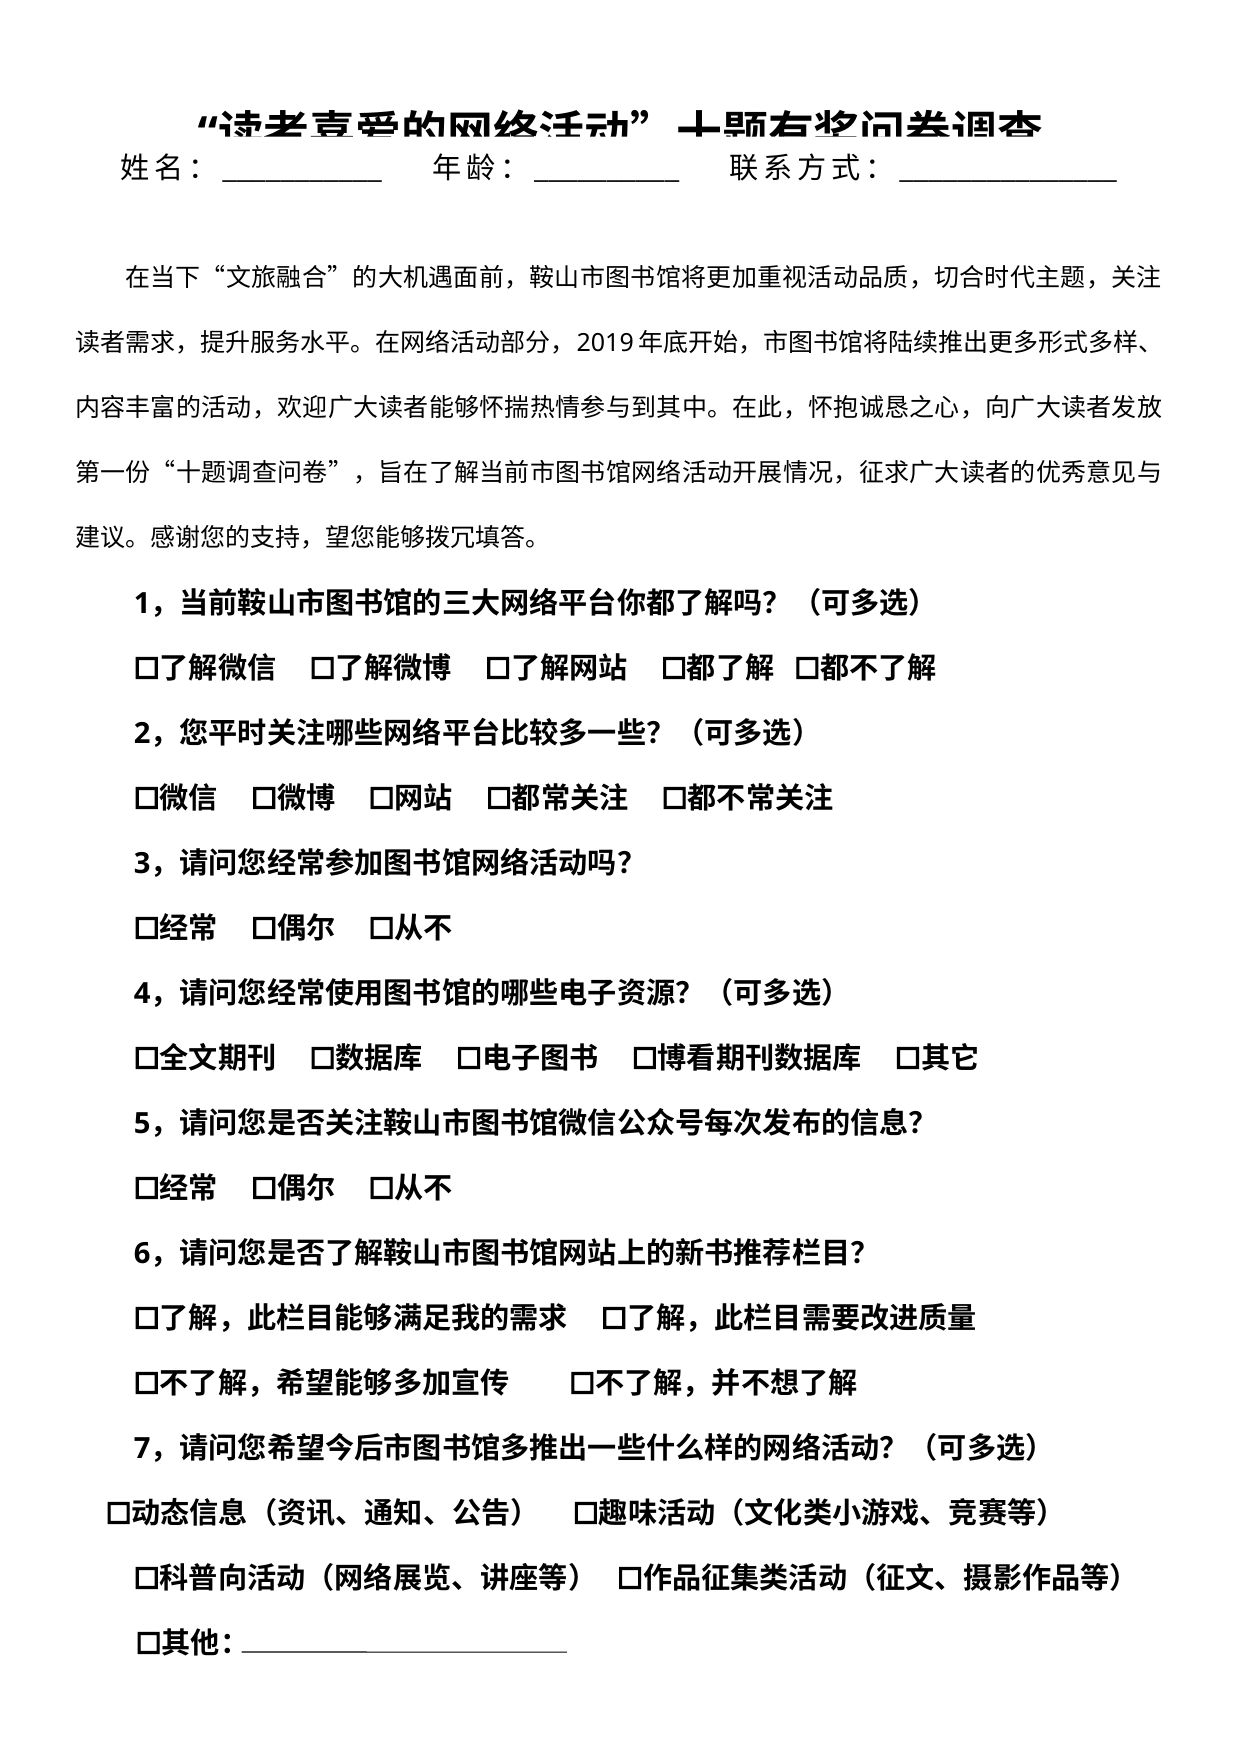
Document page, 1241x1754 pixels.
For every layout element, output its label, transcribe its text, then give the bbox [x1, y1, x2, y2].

list 请问您是否关注鞍山市图书馆微信公众号每次发布的信息？ [75, 1088, 1165, 1153]
text 动态信息（资讯、通知、公告） 趣味活动（文化类小游戏、竞赛等） [75, 1478, 1165, 1543]
list 不了解，希望能够多加宣传 不了解，并不想了解 [75, 1348, 1165, 1413]
text 科普向活动（网络展览、讲座等） 作品征集类活动（征文、摄影作品等） [75, 1543, 1165, 1608]
list “读者喜爱的网络活动”十题有奖问卷调查 [75, 81, 1165, 178]
text 其他： [106, 1608, 1165, 1673]
list 您平时关注哪些网络平台比较多一些？（可多选） [75, 698, 1165, 763]
list 微信 微博 网站 都常关注 都不常关注 [75, 763, 1165, 828]
list 请问您经常参加图书馆网络活动吗？ [75, 828, 1165, 893]
list 经常 偶尔 从不 [75, 893, 1165, 958]
list 经常 偶尔 从不 [75, 1153, 1165, 1218]
list 请问您是否了解鞍山市图书馆网站上的新书推荐栏目？ [75, 1218, 1165, 1283]
list 了解，此栏目能够满足我的需求 了解，此栏目需要改进质量 [75, 1283, 1165, 1348]
list 在当下“文旅融合”的大机遇面前，鞍山市图书馆将更加重视活动品质，切合时代主题，关注读者需求，提升服务水平。在网络活动部分，2019年底开始，市图书馆将陆续推出更多形式多样、内容丰富的活动，欢迎广大读者能够怀揣热情参与到其中。在此，怀抱诚恳之心，向广大读者发放第一份“十题调查问卷”，旨在了解当前市图书馆网络活动开展情况，征求广大读者的优秀意见与建议。感谢您的支持，望您能够拨冗填答。 [75, 243, 1165, 568]
list 了解微信 了解微博 了解网站 都了解 都不了解 [75, 633, 1165, 698]
list 当前鞍山市图书馆的三大网络平台你都了解吗？（可多选） [75, 568, 1165, 633]
list 全文期刊 数据库 电子图书 博看期刊数据库 其它 [75, 1023, 1165, 1088]
list 请问您经常使用图书馆的哪些电子资源？（可多选） [75, 958, 1165, 1023]
list 请问您希望今后市图书馆多推出一些什么样的网络活动？（可多选） [75, 1413, 1165, 1478]
